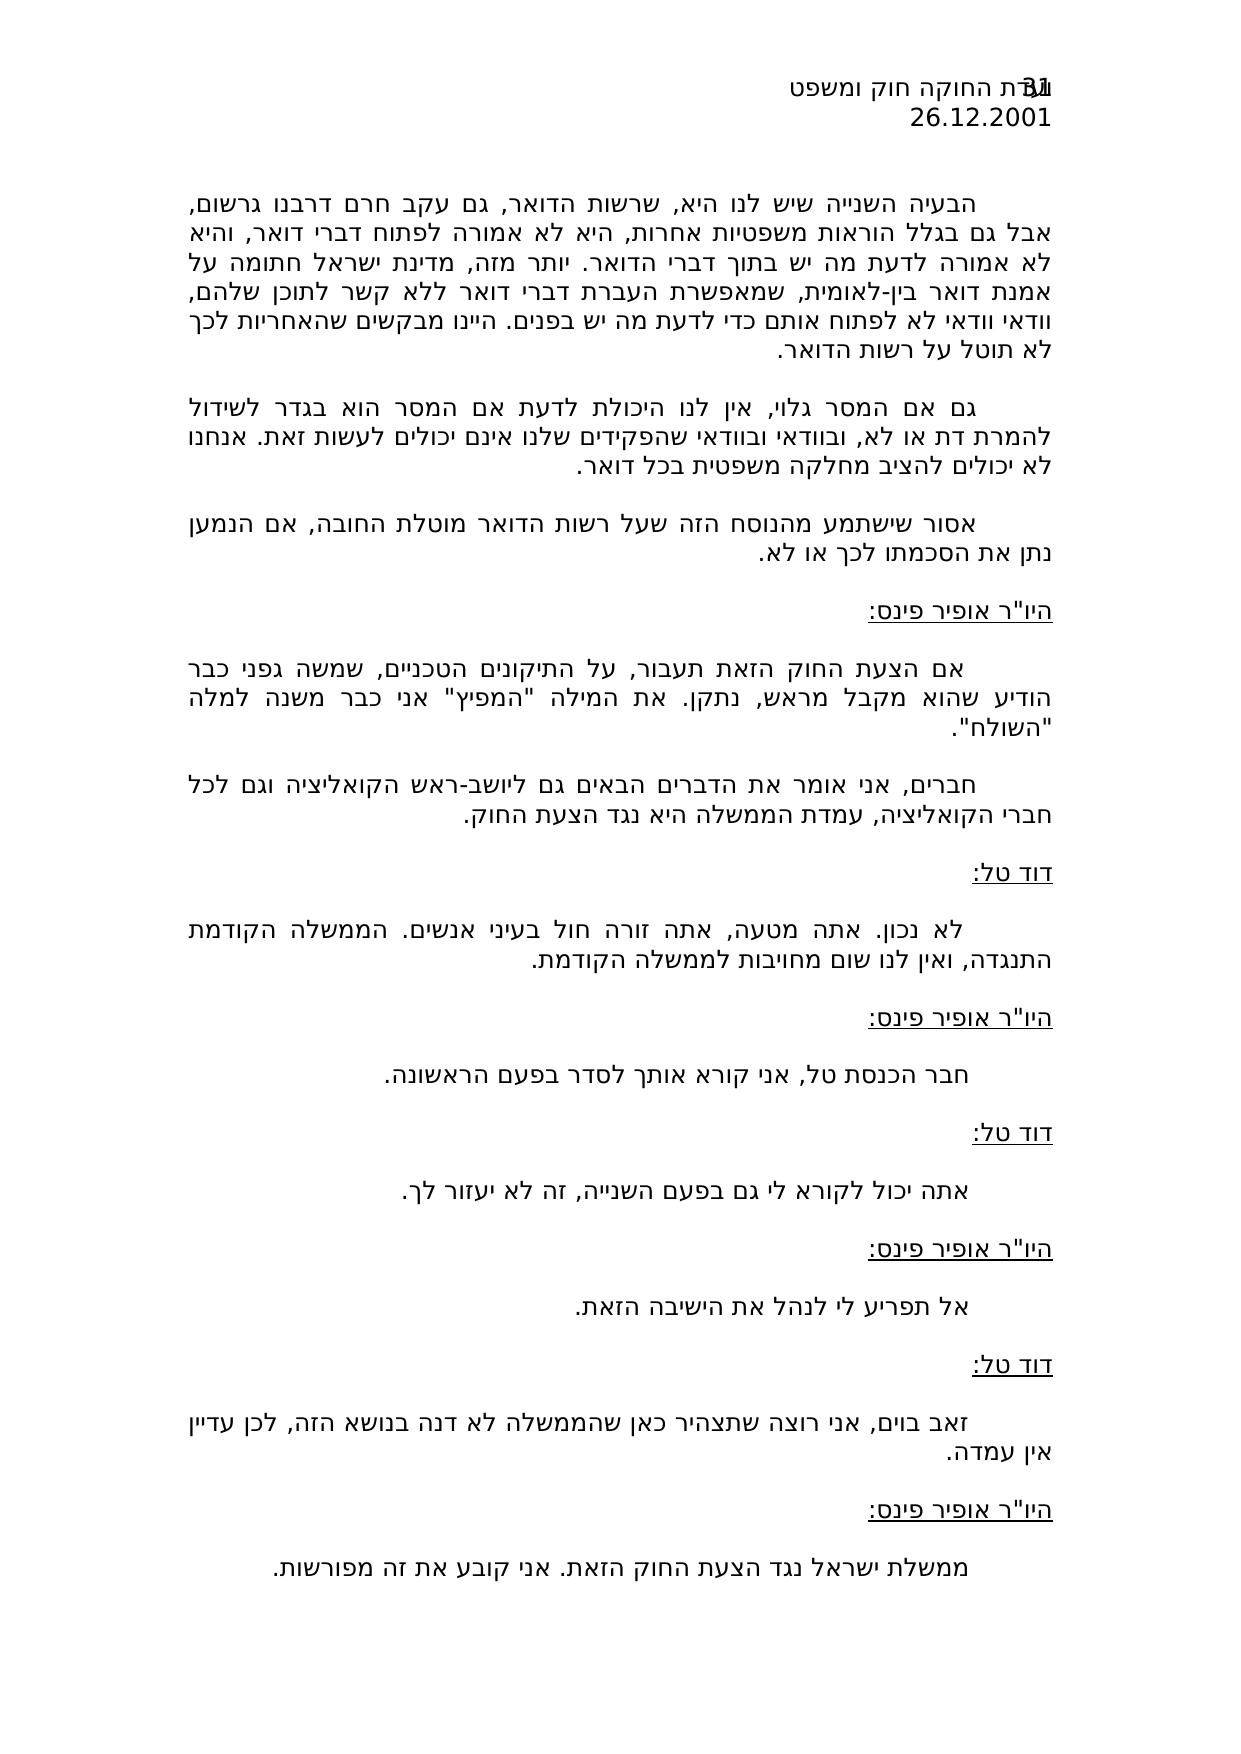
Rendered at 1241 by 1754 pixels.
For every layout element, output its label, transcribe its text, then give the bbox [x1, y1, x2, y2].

text אתה יכול לקורא לי גם בפעם השנייה, זה לא יעזור לך. [187, 1176, 1053, 1206]
text ממשלת ישראל נגד הצעת החוק הזאת. אני קובע את זה מפורשות. [187, 1553, 1053, 1582]
text היו"ר אופיר פינס: [187, 1495, 1053, 1524]
text אל תפריע לי לנהל את הישיבה הזאת. [187, 1292, 1053, 1321]
text חבר הכנסת טל, אני קורא אותך לסדר בפעם הראשונה. [187, 1061, 1053, 1090]
text הבעיה השנייה שיש לנו היא, שרשות הדואר, גם עקב חרם דרבנו גרשום, אבל גם בגלל הוראות משפטיות אחרות, היא לא אמורה לפתוח דברי דואר, והיא לא אמורה לדעת מה יש בתוך דברי הדואר. יותר מזה, מדינת ישראל חתומה על אמנת דואר בין-לאומית, שמאפשרת העברת דברי דואר ללא קשר לתוכן שלהם, וודאי וודאי לא לפתוח אותם כדי לדעת מה יש בפנים. היינו מבקשים שהאחריות לכך לא תוטל על רשות הדואר. [187, 189, 1053, 364]
text היו"ר אופיר פינס: [187, 596, 1053, 626]
text לא נכון. אתה מטעה, אתה זורה חול בעיני אנשים. הממשלה הקודמת התנגדה, ואין לנו שום מחויבות לממשלה הקודמת. [187, 916, 1053, 974]
text דוד טל: [187, 1118, 1053, 1148]
text אסור שישתמע מהנוסח הזה שעל רשות הדואר מוטלת החובה, אם הנמען נתן את הסכמתו לכך או לא. [187, 509, 1053, 568]
text דוד טל: [187, 858, 1053, 887]
text חברים, אני אומר את הדברים הבאים גם ליושב-ראש הקואליציה וגם לכל חברי הקואליציה, עמדת הממשלה היא נגד הצעת החוק. [187, 771, 1053, 829]
text אם הצעת החוק הזאת תעבור, על התיקונים הטכניים, שמשה גפני כבר הודיע שהוא מקבל מראש, נתקן. את המילה "המפיץ" אני כבר משנה למלה "השולח". [187, 654, 1053, 742]
text היו"ר אופיר פינס: [187, 1234, 1053, 1263]
text זאב בוים, אני רוצה שתצהיר כאן שהממשלה לא דנה בנושא הזה, לכן עדיין אין עמדה. [187, 1408, 1053, 1466]
text גם אם המסר גלוי, אין לנו היכולת לדעת אם המסר הוא בגדר לשידול להמרת דת או לא, ובוודאי ובוודאי שהפקידים שלנו אינם יכולים לעשות זאת. אנחנו לא יכולים להציב מחלקה משפטית בכל דואר. [187, 393, 1053, 481]
text היו"ר אופיר פינס: [187, 1003, 1053, 1032]
text דוד טל: [187, 1350, 1053, 1379]
